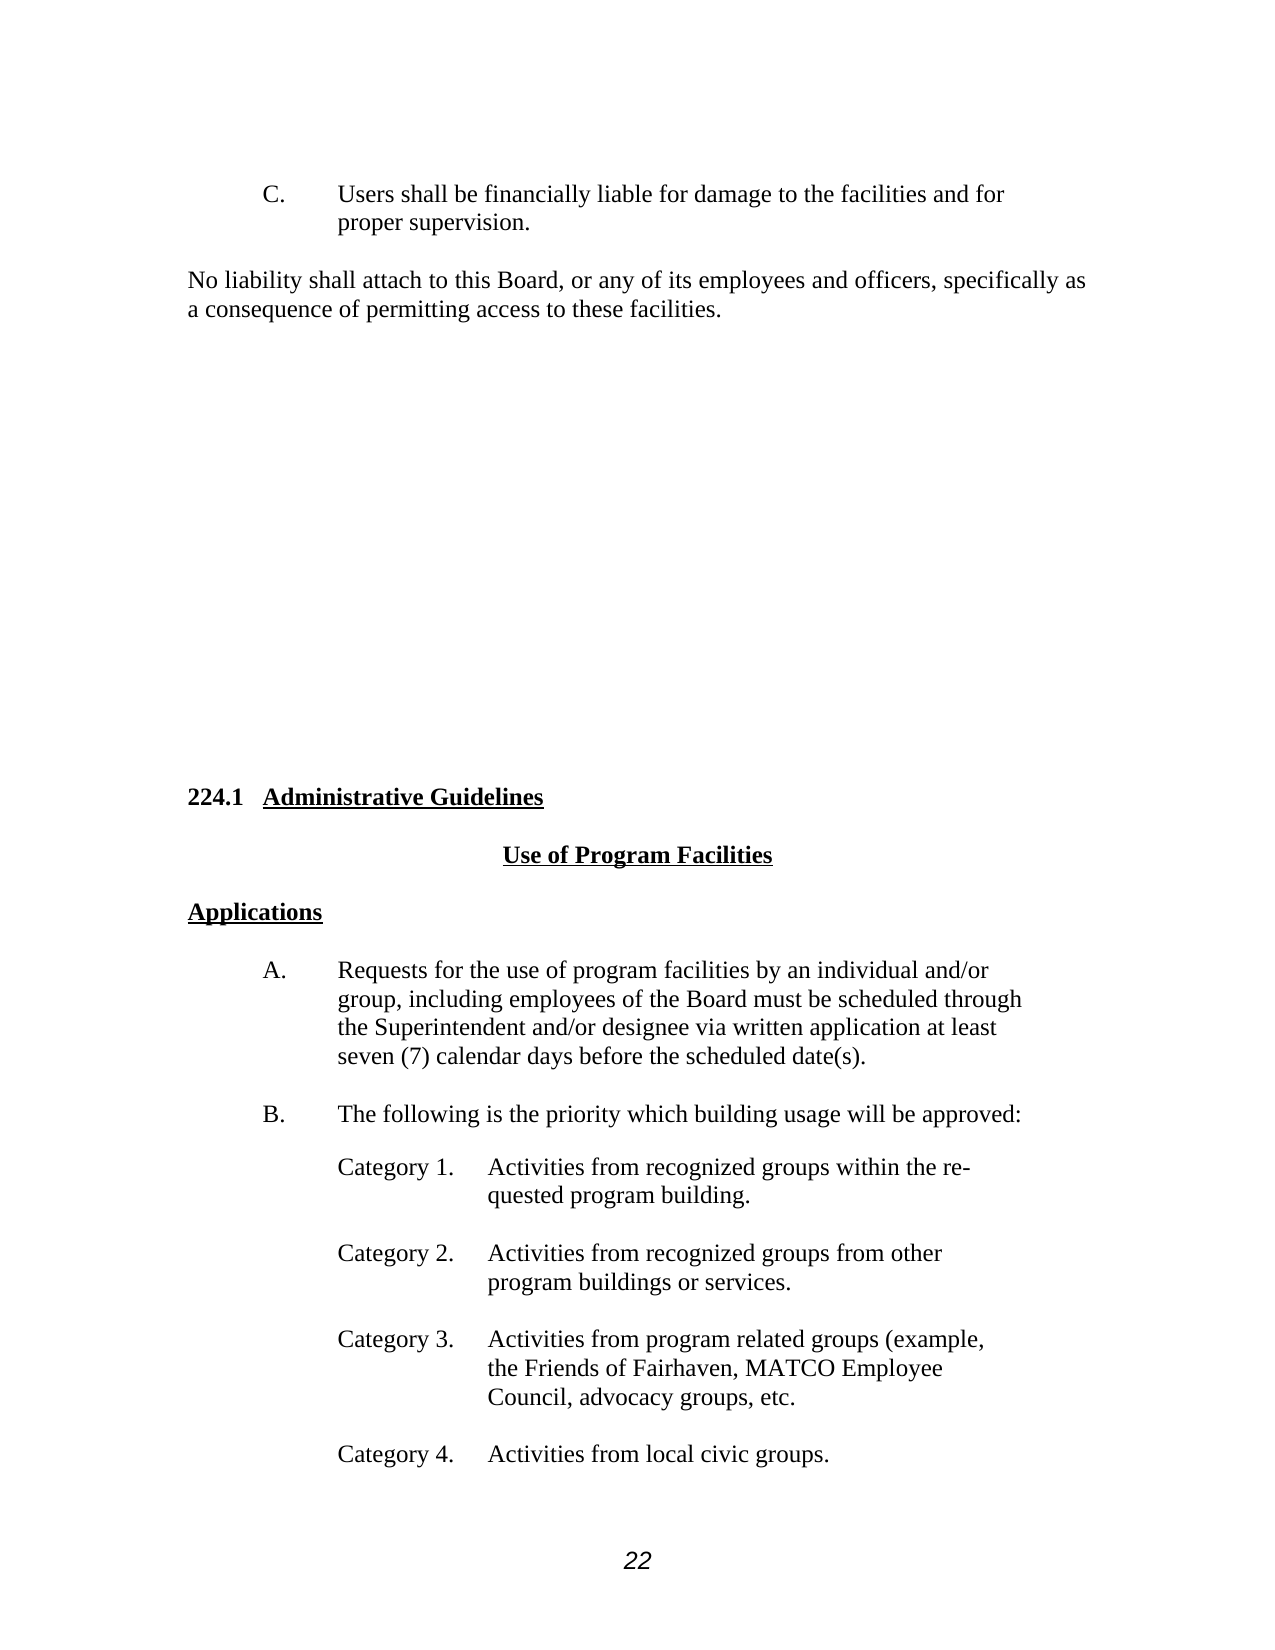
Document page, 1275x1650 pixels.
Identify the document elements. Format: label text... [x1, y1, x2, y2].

text the Superintendent and/or designee via written application at least [187, 1012, 1087, 1041]
text Category 3. Activities from program related groups (example, [187, 1324, 1087, 1353]
text program buildings or services. [187, 1267, 1087, 1295]
text proper supervision. [187, 207, 1087, 236]
text Applications [187, 897, 1087, 926]
text B. The following is the priority which building usage will be approved: [187, 1099, 1087, 1127]
text seven (7) calendar days before the scheduled date(s). [187, 1041, 1087, 1070]
text No liability shall attach to this Board, or any of its employees and officers, specifically as a consequence of permitting access to these facilities. [187, 265, 1087, 322]
text Council, advocacy groups, etc. [187, 1382, 1087, 1410]
text A. Requests for the use of program facilities by an individual and/or [187, 955, 1087, 984]
text C. Users shall be financially liable for damage to the facilities and for [187, 179, 1087, 207]
text Category 4. Activities from local civic groups. [187, 1439, 1087, 1468]
text Use of Program Facilities [187, 840, 1087, 869]
text group, including employees of the Board must be scheduled through [187, 984, 1087, 1012]
text 224.1 Administrative Guidelines [187, 782, 1087, 811]
text Category 2. Activities from recognized groups from other [187, 1238, 1087, 1267]
text quested program building. [187, 1180, 1087, 1209]
text Category 1. Activities from recognized groups within the re- [187, 1152, 1087, 1180]
text the Friends of Fairhaven, MATCO Employee [187, 1353, 1087, 1382]
